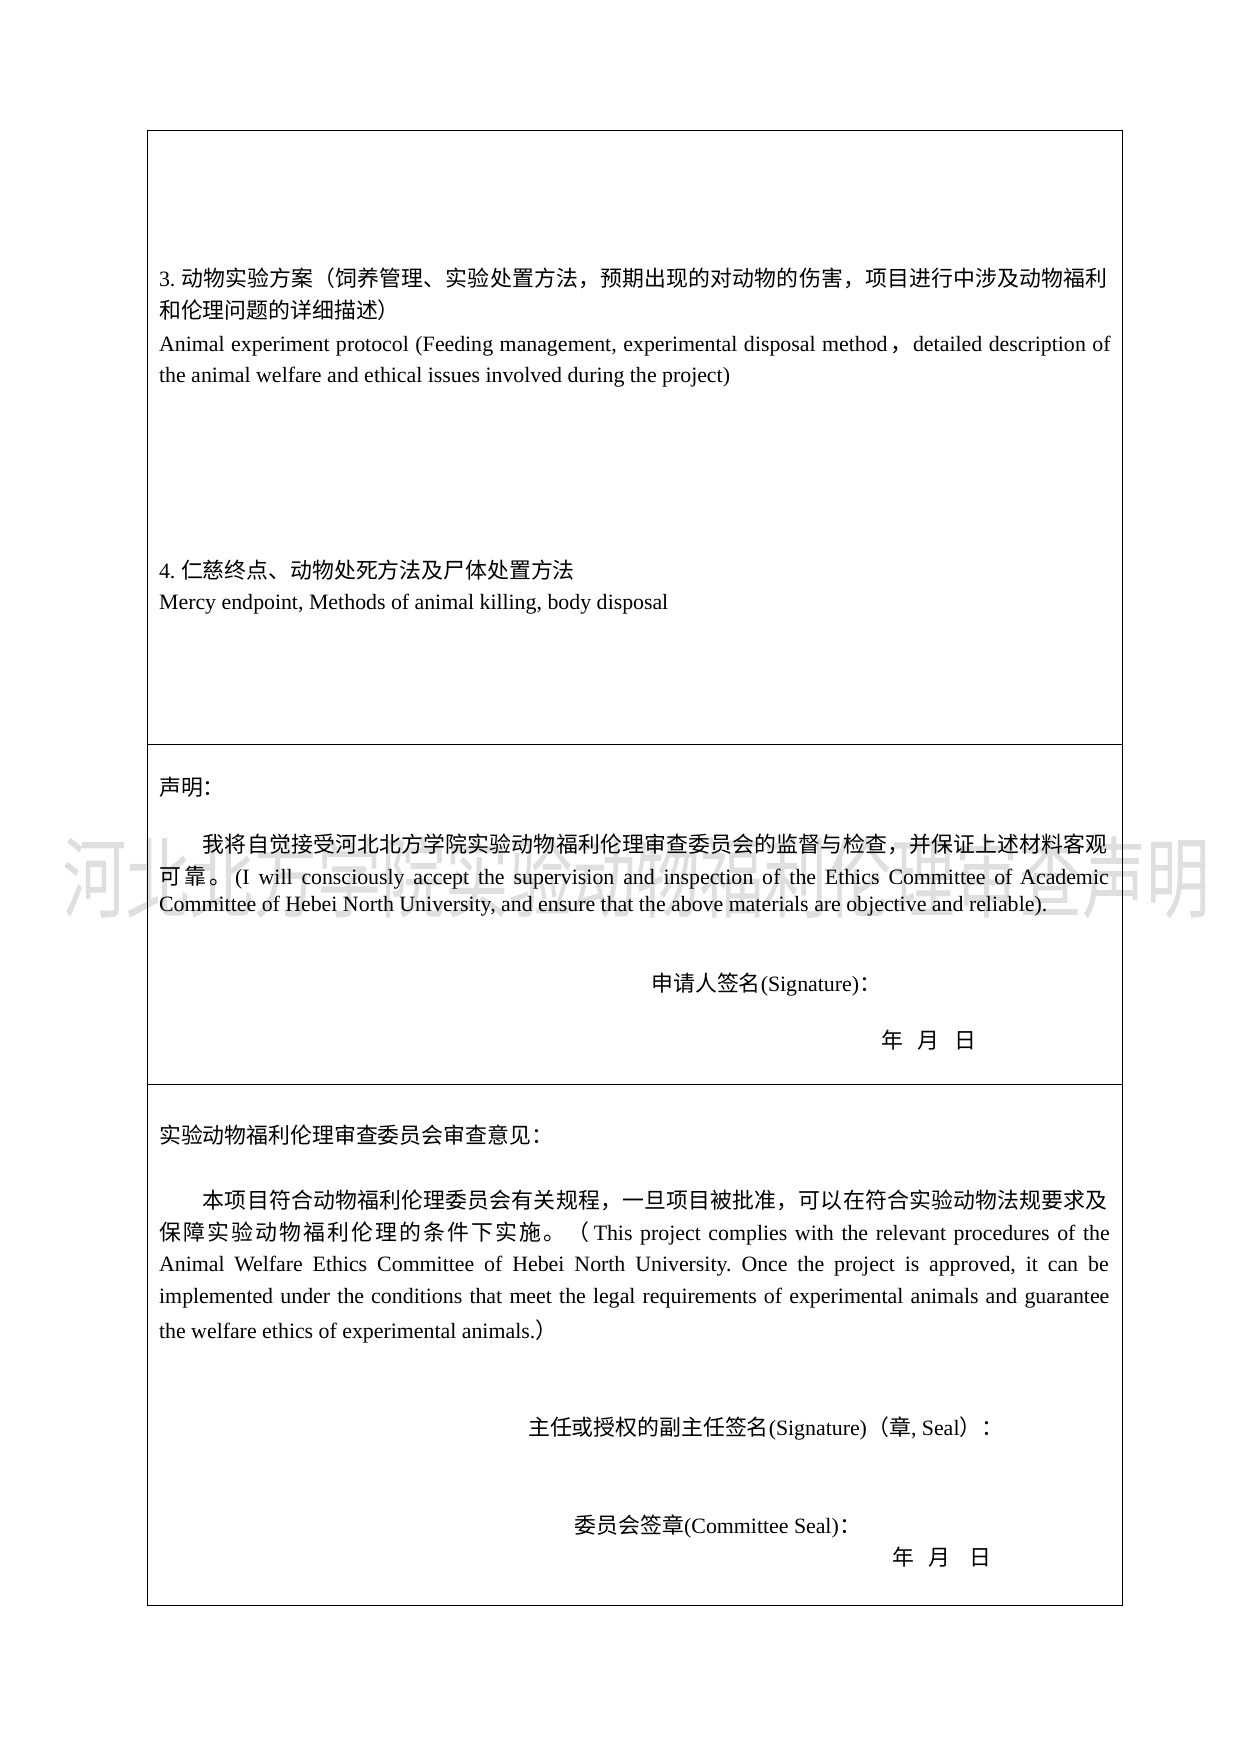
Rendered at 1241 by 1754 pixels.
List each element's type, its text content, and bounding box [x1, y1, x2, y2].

table_cell 声明： 我将自觉接受河北北方学院实验动物福利伦理审查委员会的监督与检查，并保证上述材料客观可靠。(I will consciously accept the supervision and inspection of the Ethics Committee of Academic Committee of Hebei North University, and ensure that the above materials are objective and reliable). 申请人签名(Signature)： 年 月 日 [148, 745, 1122, 1084]
table_cell 实验动物福利伦理审查委员会审查意见： 本项目符合动物福利伦理委员会有关规程，一旦项目被批准，可以在符合实验动物法规要求及保障实验动物福利伦理的条件下实施。（This project complies with the relevant procedures of the Animal Welfare Ethics Committee of Hebei North University. Once the project is approved, it can be implemented under the conditions that meet the legal requirements of experimental animals and guarantee the welfare ethics of experimental animals.） 主任或授权的副主任签名(Signature)（章, Seal）： 委员会签章(Committee Seal)： 年 月 日 [148, 1085, 1122, 1605]
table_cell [148, 131, 1122, 744]
